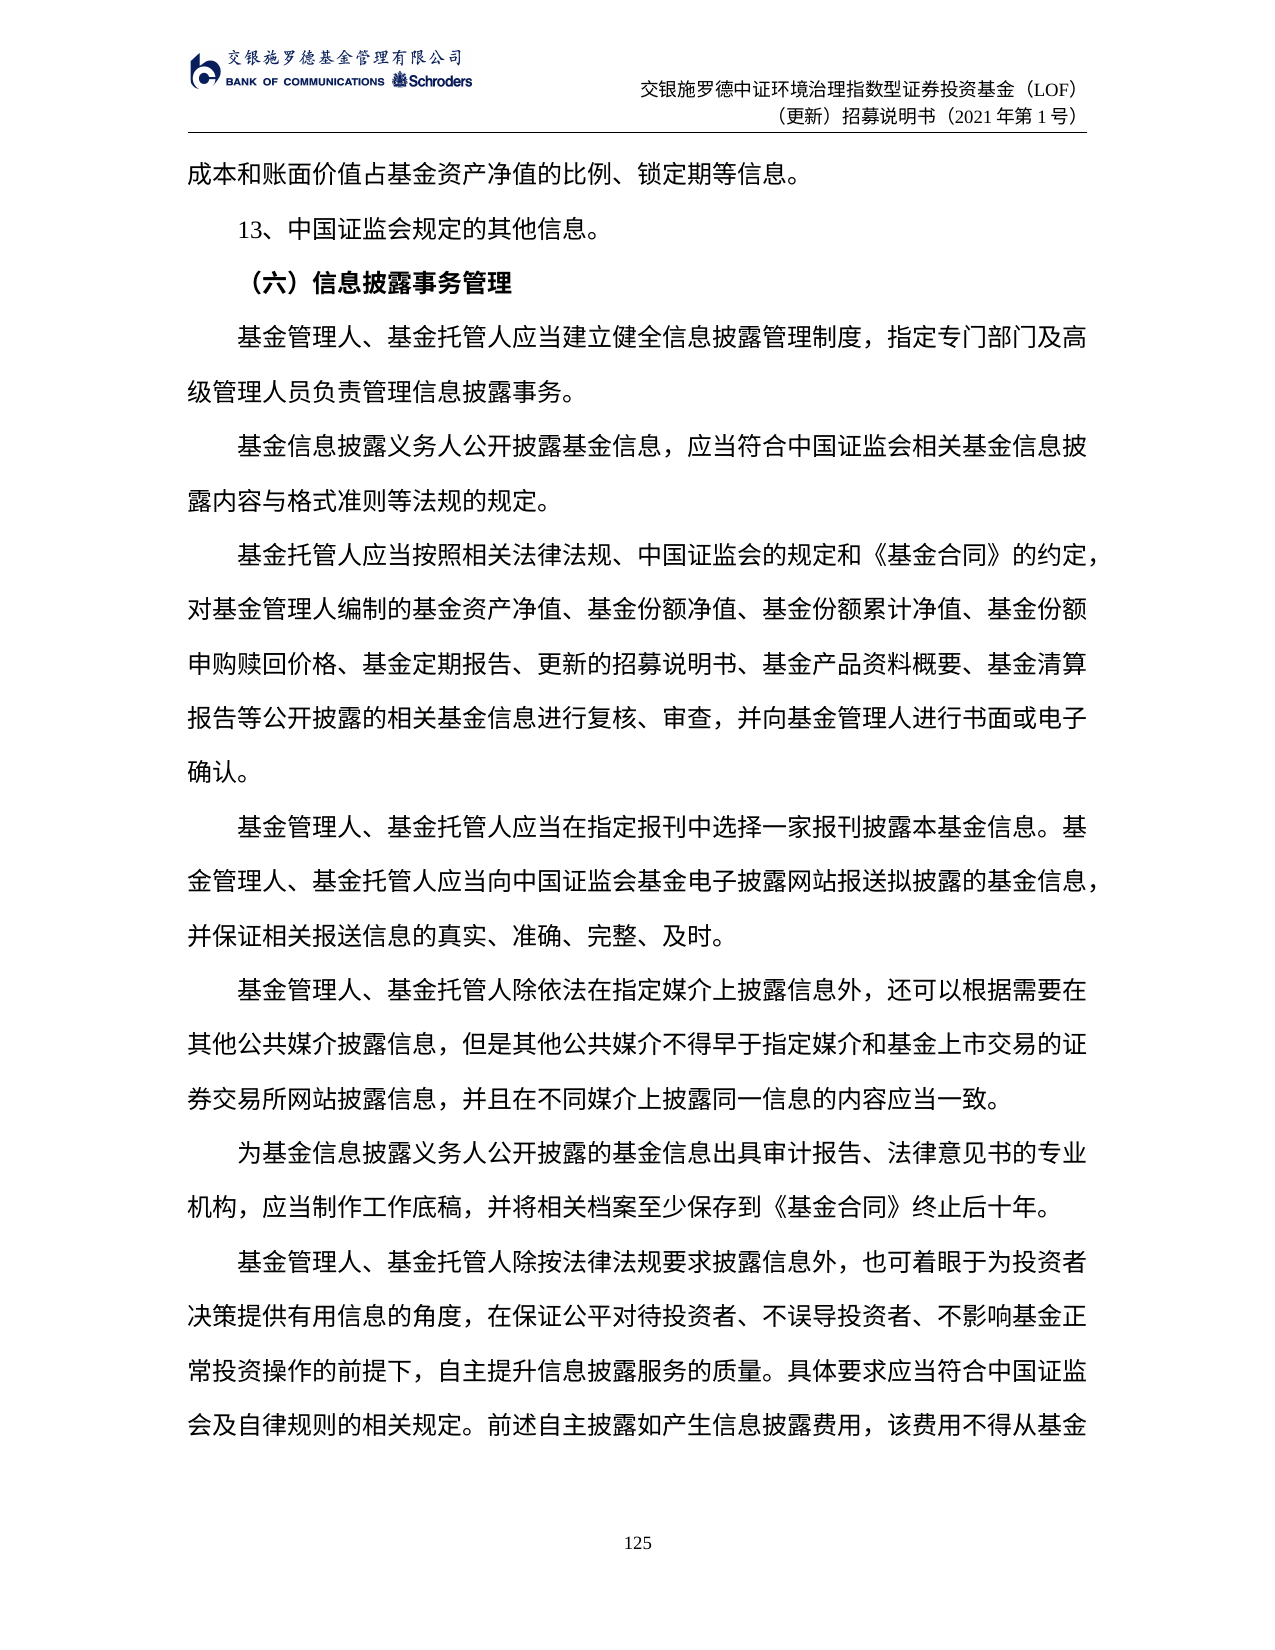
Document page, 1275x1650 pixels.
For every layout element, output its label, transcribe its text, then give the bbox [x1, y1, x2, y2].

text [187, 1242, 1087, 1442]
picture [190, 50, 472, 89]
text 为基金信息披露义务人公开披露的基金信息出具审计报告、法律意见书的专业机构，应当制作工作底稿，并将相关档案至少保存到《基金合同》终止后十年。 [187, 1133, 1087, 1224]
text 基金管理人、基金托管人应当建立健全信息披露管理制度，指定专门部门及高级管理人员负责管理信息披露事务。 [187, 318, 1087, 408]
text （六）信息披露事务管理 [187, 263, 1087, 300]
text 基金信息披露义务人公开披露基金信息，应当符合中国证监会相关基金信息披露内容与格式准则等法规的规定。 [187, 427, 1087, 517]
text 13、中国证监会规定的其他信息。 [187, 209, 1087, 245]
text 基金管理人、基金托管人应当在指定报刊中选择一家报刊披露本基金信息。基金管理人、基金托管人应当向中国证监会基金电子披露网站报送拟披露的基金信息，并保证相关报送信息的真实、准确、完整、及时。 [187, 807, 1087, 952]
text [187, 155, 1087, 191]
text 基金托管人应当按照相关法律法规、中国证监会的规定和《基金合同》的约定，对基金管理人编制的基金资产净值、基金份额净值、基金份额累计净值、基金份额申购赎回价格、基金定期报告、更新的招募说明书、基金产品资料概要、基金清算报告等公开披露的相关基金信息进行复核、审查，并向基金管理人进行书面或电子确认。 [187, 535, 1087, 789]
text 基金管理人、基金托管人除依法在指定媒介上披露信息外，还可以根据需要在其他公共媒介披露信息，但是其他公共媒介不得早于指定媒介和基金上市交易的证券交易所网站披露信息，并且在不同媒介上披露同一信息的内容应当一致。 [187, 970, 1087, 1115]
